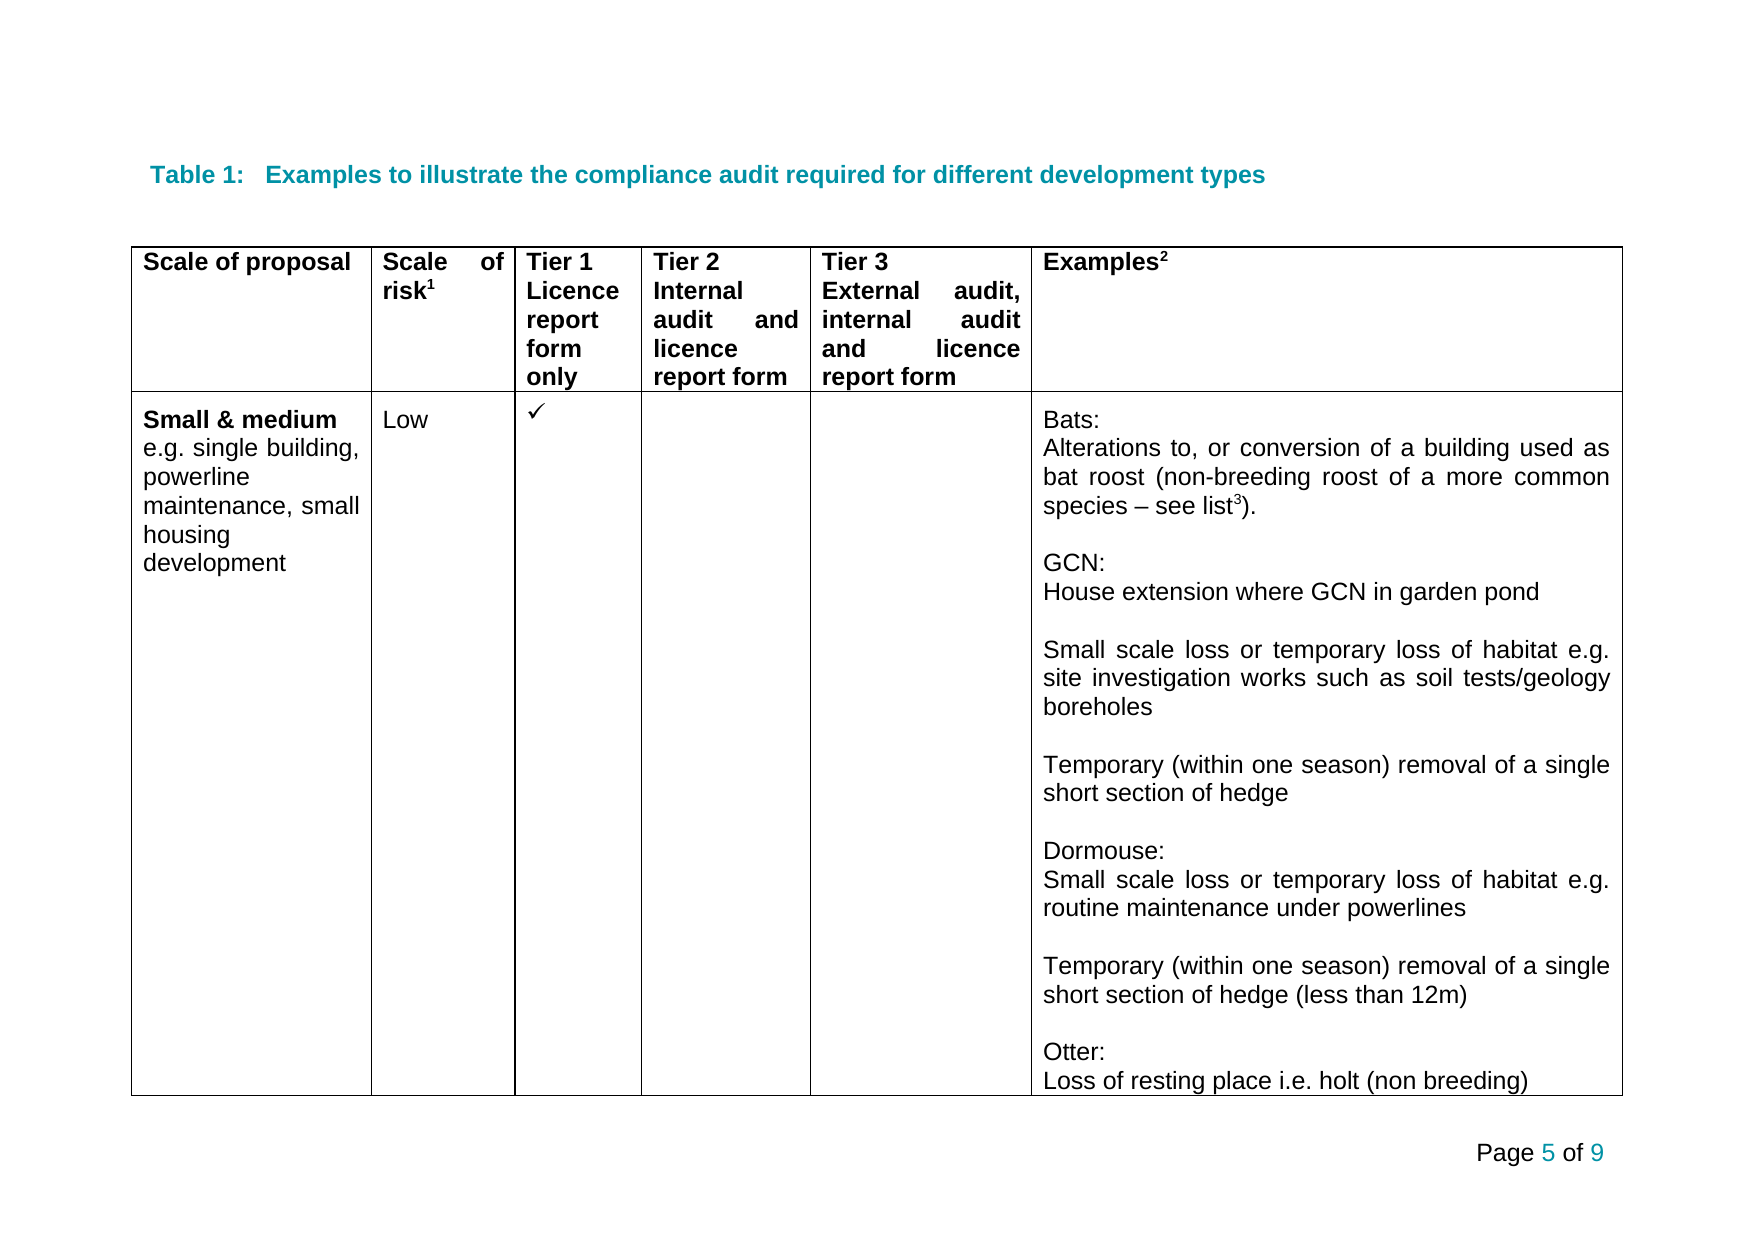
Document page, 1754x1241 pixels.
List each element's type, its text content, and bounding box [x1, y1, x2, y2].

table_header Tier 3 External audit, internal audit and licence report form [811, 248, 1031, 391]
table_cell Low [372, 392, 514, 1095]
table_header Tier 2 Internal audit and licence report form [642, 248, 810, 391]
subtitle Table 1: Examples to illustrate the compliance audit required for different development types [150, 160, 1604, 189]
table_cell [642, 392, 810, 1095]
table_cell Small & medium e.g. single building, powerline maintenance, small housing development [132, 392, 371, 1095]
table_header Examples2 [1032, 248, 1622, 391]
table_header Tier 1 Licence report form only [516, 248, 641, 391]
table_cell Bats: Alterations to, or conversion of a building used as bat roost (non-breeding roost of a more common species – see list3). GCN: House extension where GCN in garden pond Small scale loss or temporary loss of habitat e.g. site investigation works such as soil tests/geology boreholes Temporary (within one season) removal of a single short section of hedge Dormouse: Small scale loss or temporary loss of habitat e.g. routine maintenance under powerlines Temporary (within one season) removal of a single short section of hedge (less than 12m) Otter: Loss of resting place i.e. holt (non breeding) [1032, 392, 1622, 1095]
table_header Scale of proposal [132, 248, 371, 391]
table_cell [516, 392, 641, 1095]
table_header Scale of risk1 [372, 248, 514, 391]
table_cell [811, 392, 1031, 1095]
